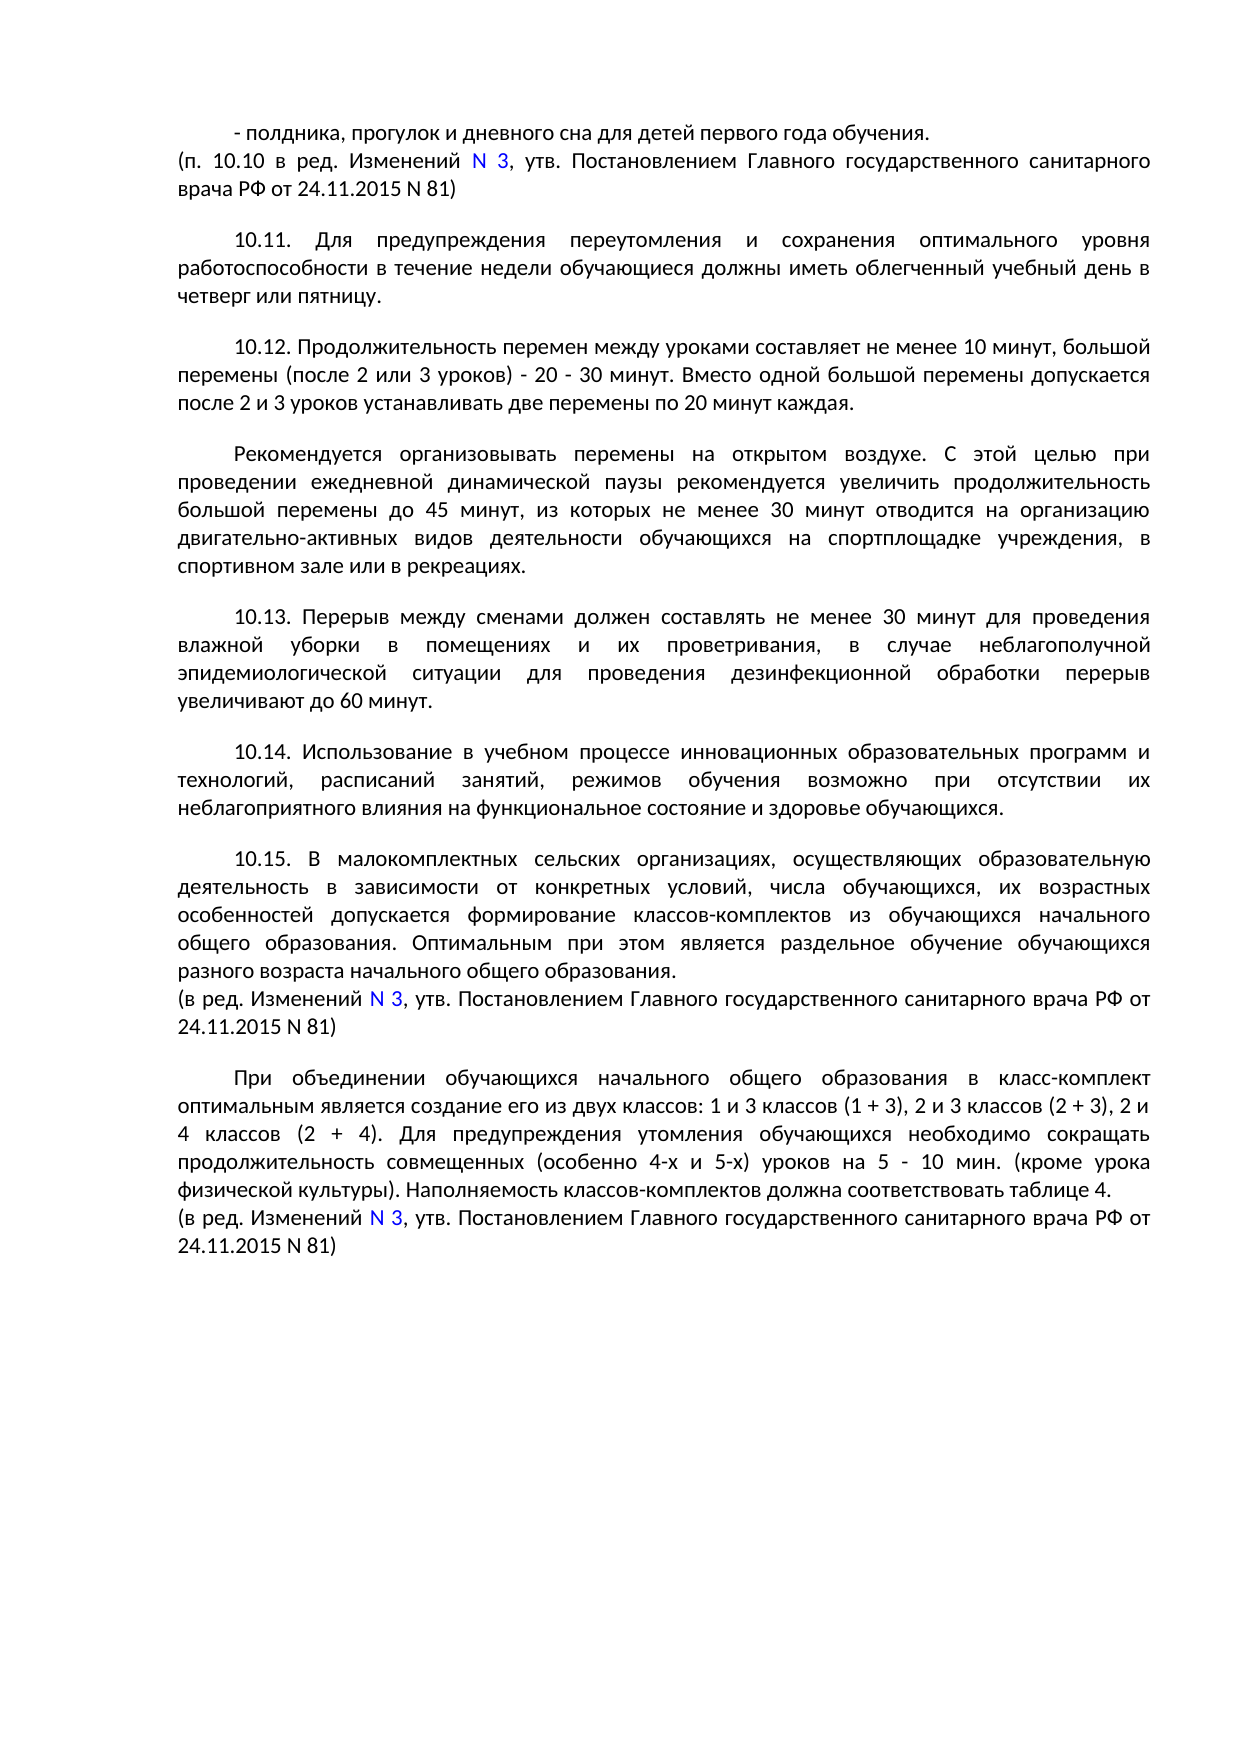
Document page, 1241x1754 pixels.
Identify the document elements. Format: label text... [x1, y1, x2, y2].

text При объединении обучающихся начального общего образования в класс-комплект оптимальным является создание его из двух классов: 1 и 3 классов (1 + 3), 2 и 3 классов (2 + 3), 2 и 4 классов (2 + 4). Для предупреждения утомления обучающихся необходимо сокращать продолжительность совмещенных (особенно 4-х и 5-х) уроков на 5 - 10 мин. (кроме урока физической культуры). Наполняемость классов-комплектов должна соответствовать таблице 4. [177, 1063, 1152, 1203]
text (в ред. Изменений N 3, утв. Постановлением Главного государственного санитарного врача РФ от 24.11.2015 N 81) [177, 984, 1152, 1040]
text (п. 10.10 в ред. Изменений N 3, утв. Постановлением Главного государственного санитарного врача РФ от 24.11.2015 N 81) [177, 146, 1152, 202]
text 10.14. Использование в учебном процессе инновационных образовательных программ и технологий, расписаний занятий, режимов обучения возможно при отсутствии их неблагоприятного влияния на функциональное состояние и здоровье обучающихся. [177, 737, 1152, 821]
text (в ред. Изменений N 3, утв. Постановлением Главного государственного санитарного врача РФ от 24.11.2015 N 81) [177, 1203, 1152, 1259]
text Рекомендуется организовывать перемены на открытом воздухе. С этой целью при проведении ежедневной динамической паузы рекомендуется увеличить продолжительность большой перемены до 45 минут, из которых не менее 30 минут отводится на организацию двигательно-активных видов деятельности обучающихся на спортплощадке учреждения, в спортивном зале или в рекреациях. [177, 439, 1152, 579]
text 10.15. В малокомплектных сельских организациях, осуществляющих образовательную деятельность в зависимости от конкретных условий, числа обучающихся, их возрастных особенностей допускается формирование классов-комплектов из обучающихся начального общего образования. Оптимальным при этом является раздельное обучение обучающихся разного возраста начального общего образования. [177, 844, 1152, 984]
text 10.12. Продолжительность перемен между уроками составляет не менее 10 минут, большой перемены (после 2 или 3 уроков) - 20 - 30 минут. Вместо одной большой перемены допускается после 2 и 3 уроков устанавливать две перемены по 20 минут каждая. [177, 332, 1152, 416]
text - полдника, прогулок и дневного сна для детей первого года обучения. [177, 118, 1152, 146]
text 10.11. Для предупреждения переутомления и сохранения оптимального уровня работоспособности в течение недели обучающиеся должны иметь облегченный учебный день в четверг или пятницу. [177, 225, 1152, 309]
text 10.13. Перерыв между сменами должен составлять не менее 30 минут для проведения влажной уборки в помещениях и их проветривания, в случае неблагополучной эпидемиологической ситуации для проведения дезинфекционной обработки перерыв увеличивают до 60 минут. [177, 602, 1152, 714]
